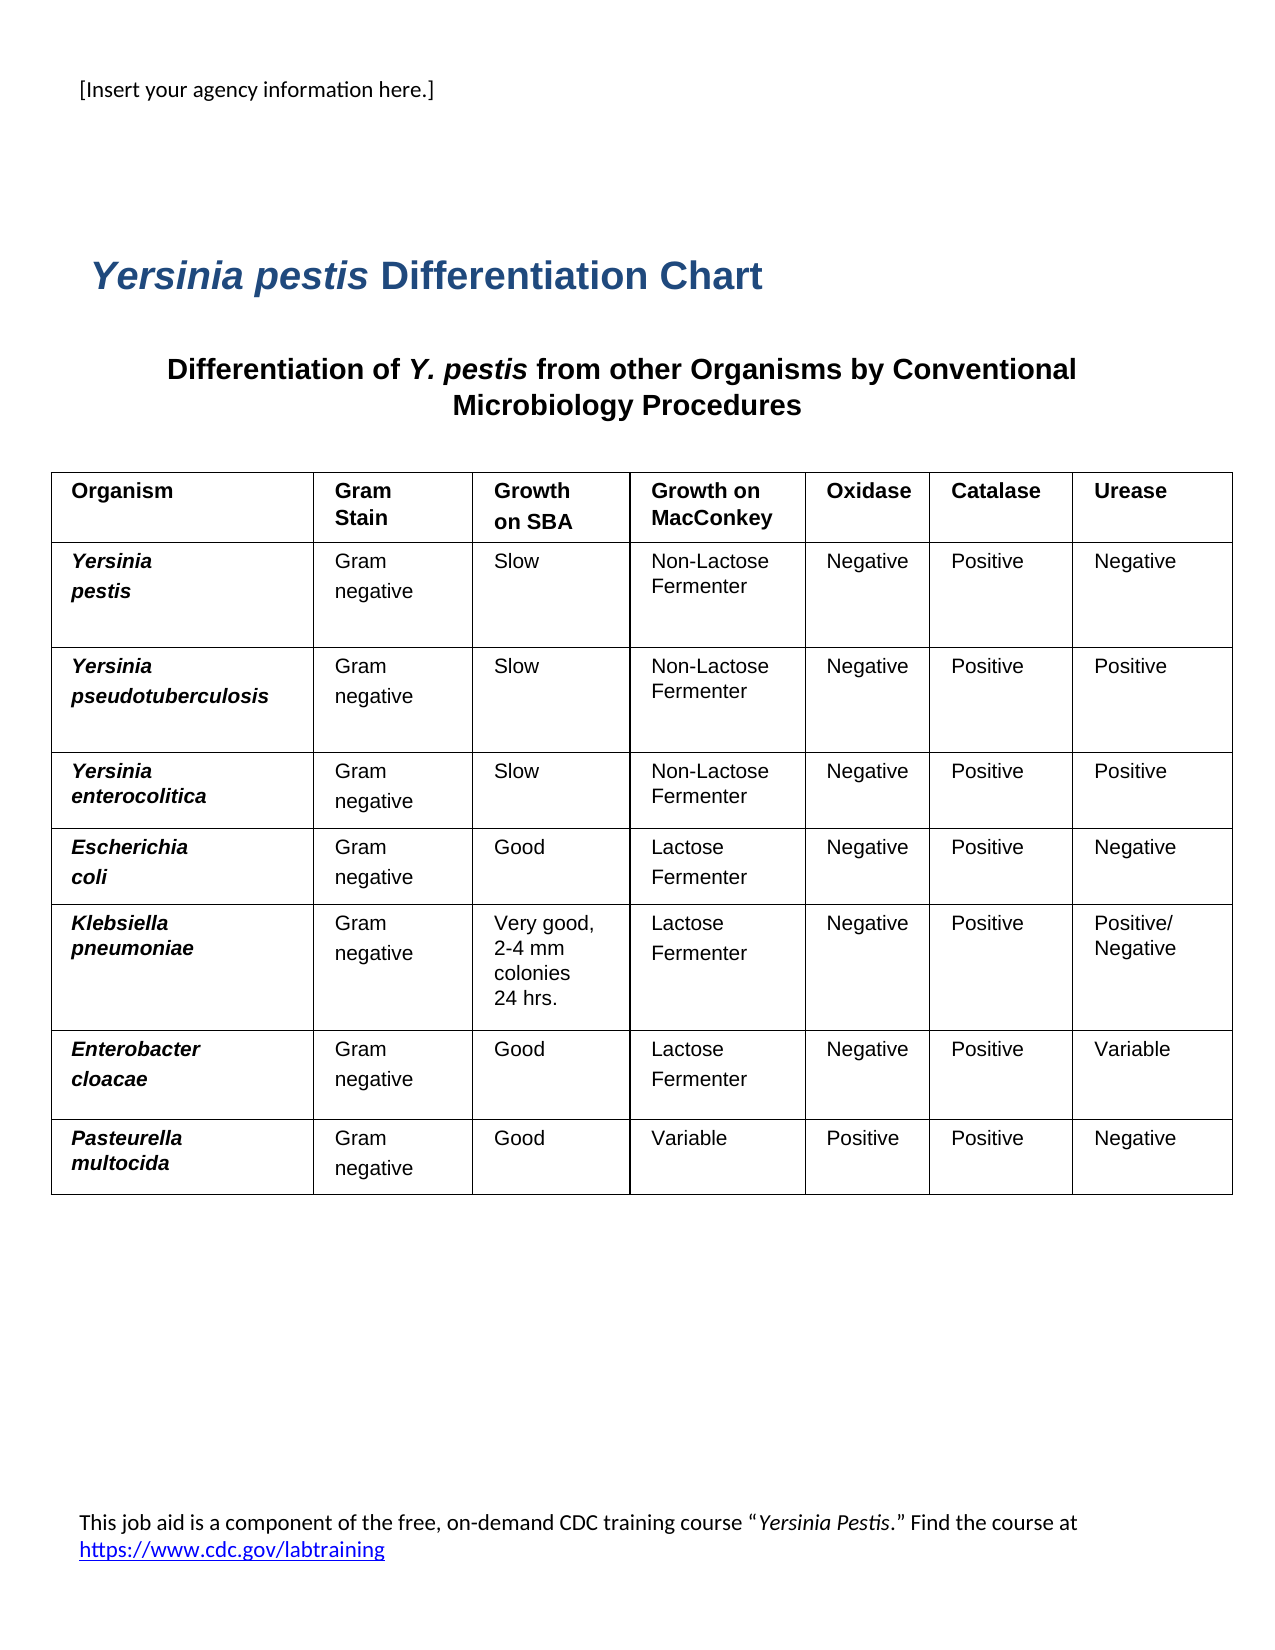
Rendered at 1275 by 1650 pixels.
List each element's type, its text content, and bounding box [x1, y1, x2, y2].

table_cell Good [473, 1120, 629, 1194]
table_cell Positive/ Negative [1073, 905, 1232, 1030]
table_cell Positive [806, 1120, 929, 1194]
table_cell Positive [930, 648, 1072, 752]
table_cell Negative [806, 1031, 929, 1118]
table_cell Negative [806, 753, 929, 828]
text Differentiation of Y. pestis from other Organisms by Conventional Microbiology Procedures [167, 352, 1181, 421]
table_cell Positive [930, 753, 1072, 828]
table_cell Negative [806, 543, 929, 647]
table_cell Klebsiella pneumoniae [52, 905, 313, 1030]
table_cell Gram negative [314, 753, 472, 828]
table_cell Variable [631, 1120, 805, 1194]
table_cell Gram negative [314, 905, 472, 1030]
text Yersinia pestis Differentiation Chart [90, 252, 1181, 298]
table_cell Positive [930, 829, 1072, 903]
table_cell Yersinia pseudotuberculosis [52, 648, 313, 752]
table_cell Slow [473, 753, 629, 828]
table_cell Good [473, 829, 629, 903]
table_cell Gram negative [314, 829, 472, 903]
table_header Gram Stain [314, 473, 472, 542]
table_header Catalase [930, 473, 1072, 542]
table_cell Non-Lactose Fermenter [631, 543, 805, 647]
table_cell Negative [806, 905, 929, 1030]
table_cell Gram negative [314, 1120, 472, 1194]
table_cell Negative [806, 829, 929, 903]
table_cell Lactose Fermenter [631, 1031, 805, 1118]
table_cell Yersinia enterocolitica [52, 753, 313, 828]
table_cell Slow [473, 543, 629, 647]
table_cell Lactose Fermenter [631, 829, 805, 903]
table_cell Lactose Fermenter [631, 905, 805, 1030]
table_cell Negative [1073, 1120, 1232, 1194]
table_cell Positive [930, 905, 1072, 1030]
table_cell Positive [930, 1031, 1072, 1118]
table_cell Non-Lactose Fermenter [631, 753, 805, 828]
table_cell Slow [473, 648, 629, 752]
table_cell Negative [1073, 543, 1232, 647]
table_cell Gram negative [314, 543, 472, 647]
table_cell Variable [1073, 1031, 1232, 1118]
table_cell Yersinia pestis [52, 543, 313, 647]
table_header Growth on SBA [473, 473, 629, 542]
table_cell Positive [1073, 753, 1232, 828]
table_cell Non-Lactose Fermenter [631, 648, 805, 752]
table_cell Positive [1073, 648, 1232, 752]
table_cell Good [473, 1031, 629, 1118]
table_cell Pasteurella multocida [52, 1120, 313, 1194]
table_cell Enterobacter cloacae [52, 1031, 313, 1118]
table_cell Positive [930, 543, 1072, 647]
table_header Oxidase [806, 473, 929, 542]
table_cell Negative [806, 648, 929, 752]
table_header Organism [52, 473, 313, 542]
table_header Urease [1073, 473, 1232, 542]
table_cell Gram negative [314, 1031, 472, 1118]
table_cell Escherichia coli [52, 829, 313, 903]
table_cell Positive [930, 1120, 1072, 1194]
table_cell Negative [1073, 829, 1232, 903]
table_cell Very good, 2-4 mm colonies 24 hrs. [473, 905, 629, 1030]
table_cell Gram negative [314, 648, 472, 752]
table_header Growth on MacConkey [631, 473, 805, 542]
